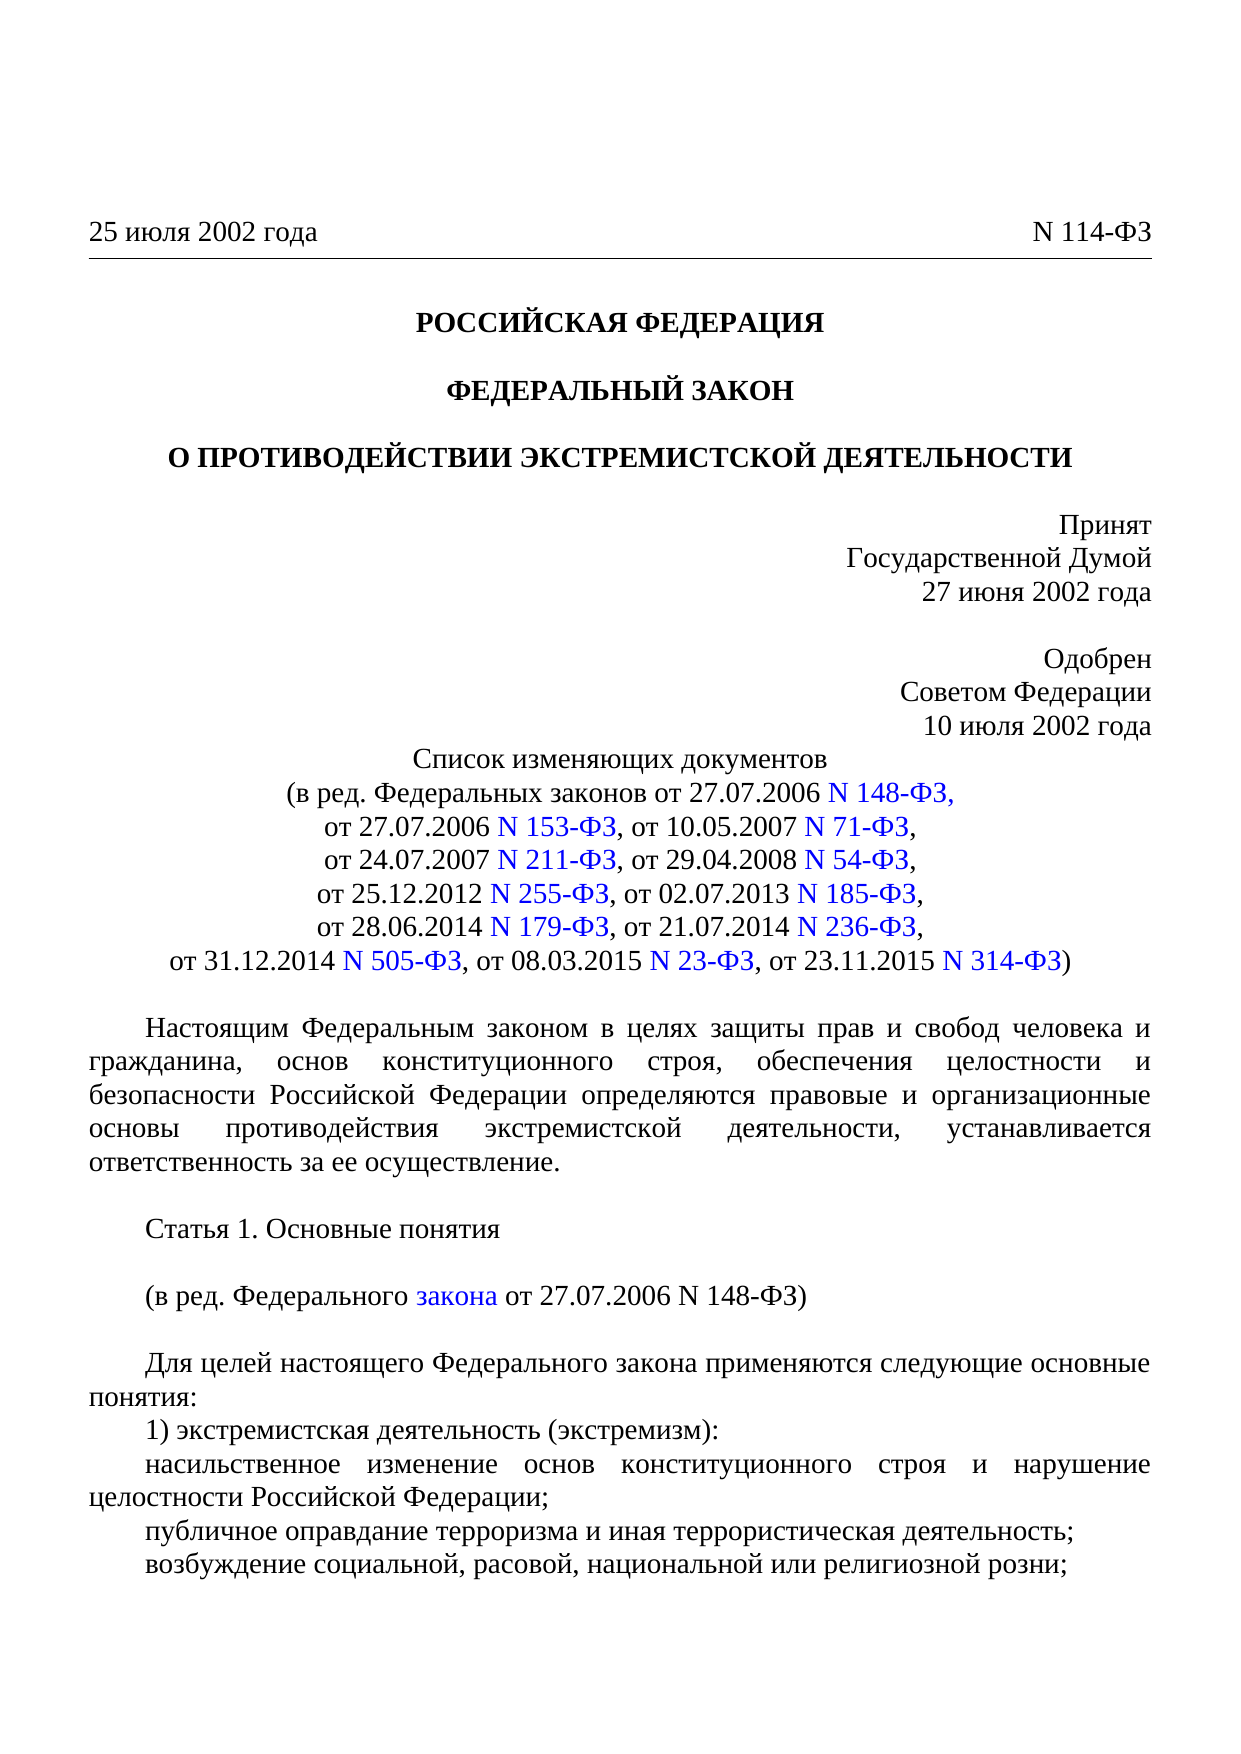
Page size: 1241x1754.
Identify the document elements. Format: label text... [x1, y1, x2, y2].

text Статья 1. Основные понятия [88, 1211, 1152, 1245]
text от 31.12.2014 N 505-ФЗ, от 08.03.2015 N 23-ФЗ, от 23.11.2015 N 314-ФЗ) [88, 943, 1152, 976]
text возбуждение социальной, расовой, национальной или религиозной розни; [88, 1547, 1152, 1580]
text от 27.07.2006 N 153-ФЗ, от 10.05.2007 N 71-ФЗ, [88, 809, 1152, 842]
text ФЕДЕРАЛЬНЫЙ ЗАКОН [88, 373, 1152, 406]
text О ПРОТИВОДЕЙСТВИИ ЭКСТРЕМИСТСКОЙ ДЕЯТЕЛЬНОСТИ [88, 440, 1152, 473]
text (в ред. Федерального закона от 27.07.2006 N 148-ФЗ) [88, 1278, 1152, 1312]
text от 24.07.2007 N 211-ФЗ, от 29.04.2008 N 54-ФЗ, [88, 842, 1152, 876]
text публичное оправдание терроризма и иная террористическая деятельность; [88, 1513, 1152, 1547]
table_header 25 июля 2002 года [89, 214, 620, 247]
table_header N 114-ФЗ [620, 214, 1152, 247]
text Для целей настоящего Федерального закона применяются следующие основные понятия: [88, 1345, 1152, 1412]
text Советом Федерации [88, 674, 1152, 708]
text 10 июля 2002 года [88, 708, 1152, 742]
text от 28.06.2014 N 179-ФЗ, от 21.07.2014 N 236-ФЗ, [88, 909, 1152, 943]
text Список изменяющих документов [88, 742, 1152, 775]
text 27 июня 2002 года [88, 574, 1152, 607]
text (в ред. Федеральных законов от 27.07.2006 N 148-ФЗ, [88, 775, 1152, 809]
text Принят [88, 507, 1152, 540]
text Одобрен [88, 641, 1152, 674]
text РОССИЙСКАЯ ФЕДЕРАЦИЯ [88, 306, 1152, 339]
text 1) экстремистская деятельность (экстремизм): [88, 1412, 1152, 1446]
text от 25.12.2012 N 255-ФЗ, от 02.07.2013 N 185-ФЗ, [88, 876, 1152, 909]
text Настоящим Федеральным законом в целях защиты прав и свобод человека и гражданина, основ конституционного строя, обеспечения целостности и безопасности Российской Федерации определяются правовые и организационные основы противодействия экстремистской деятельности, устанавливается ответственность за ее осуществление. [88, 1010, 1152, 1178]
text насильственное изменение основ конституционного строя и нарушение целостности Российской Федерации; [88, 1446, 1152, 1513]
text Государственной Думой [88, 540, 1152, 574]
